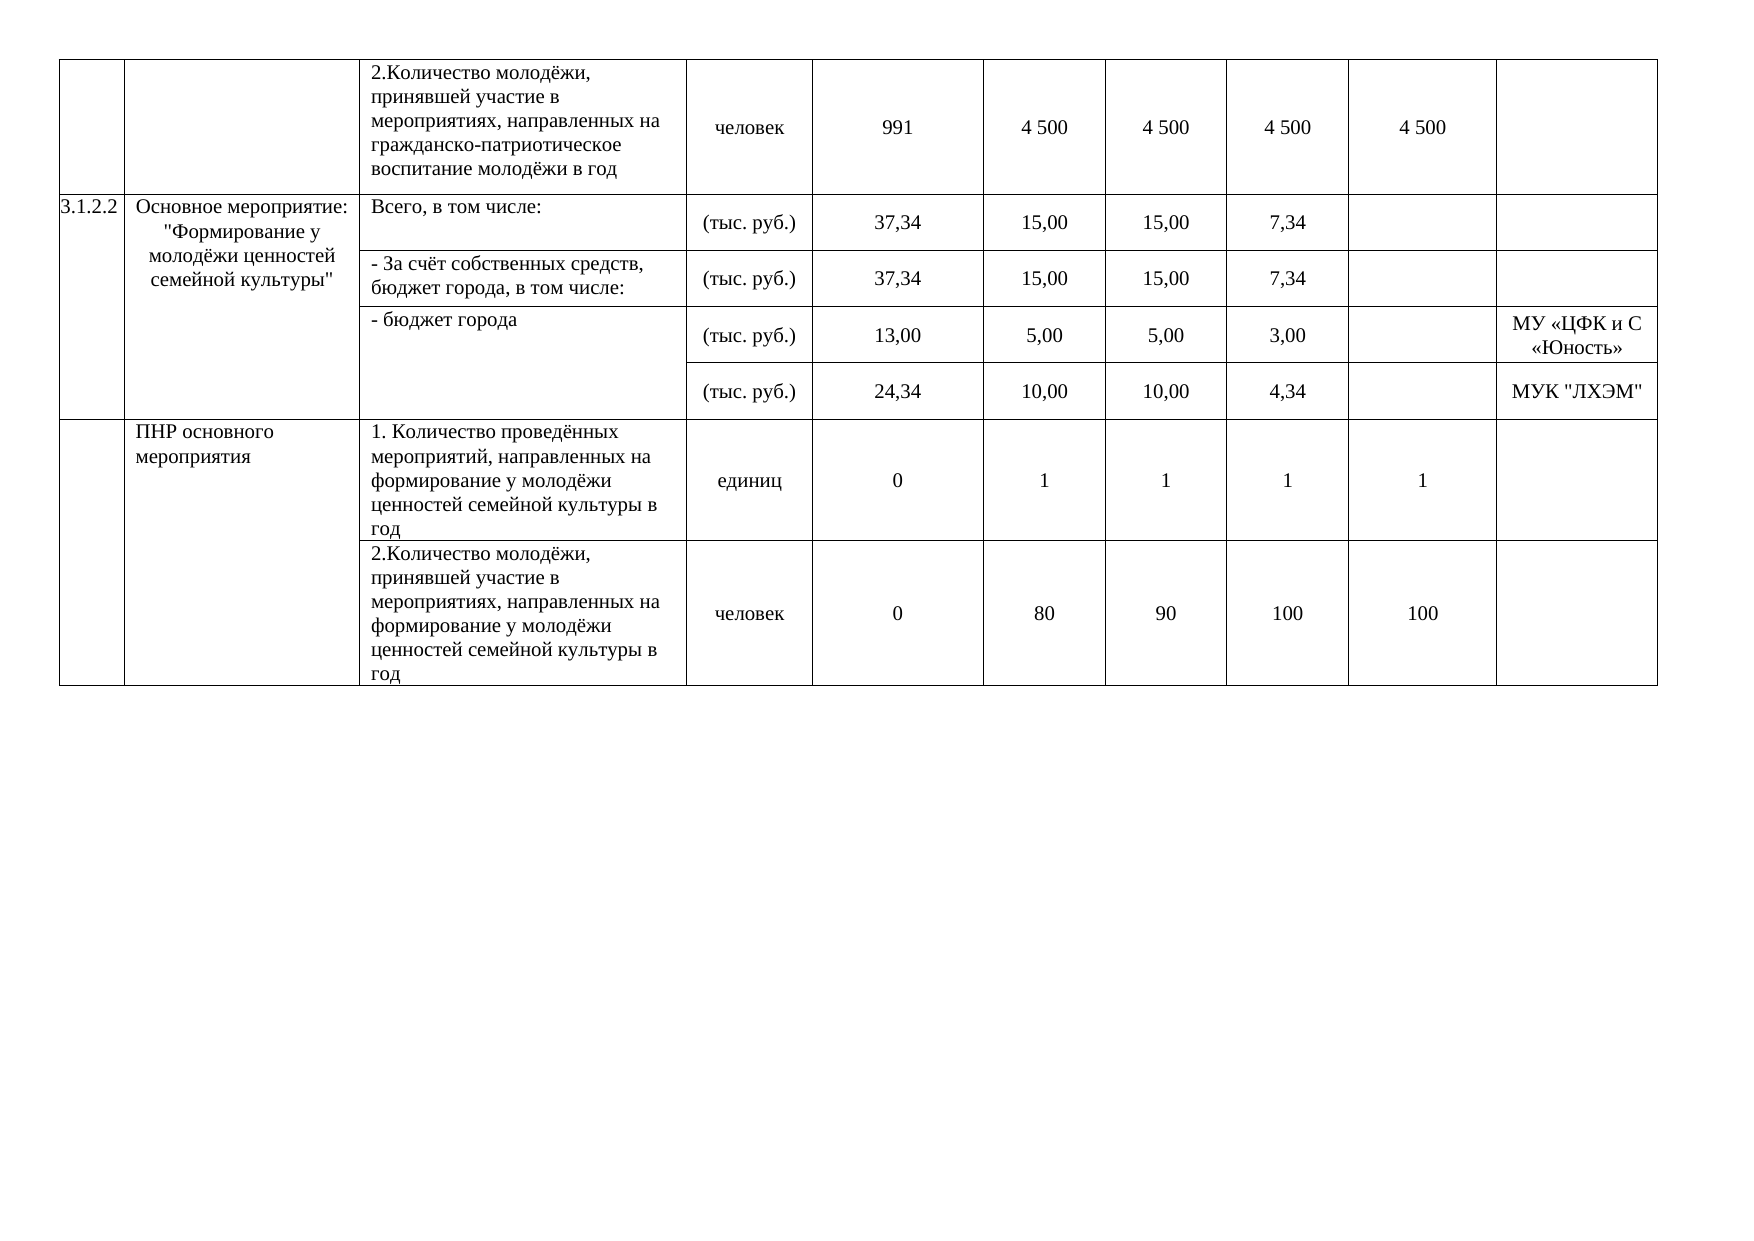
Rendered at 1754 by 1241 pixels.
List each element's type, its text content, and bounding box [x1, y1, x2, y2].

table_cell 5,00 [984, 307, 1105, 362]
table_cell [1349, 307, 1496, 362]
table_cell Всего, в том числе: [360, 195, 686, 250]
table_cell 13,00 [813, 307, 983, 362]
table_cell 3.1.2.2 [60, 195, 124, 418]
table_cell 4 500 [1106, 60, 1226, 193]
table_cell 5,00 [1106, 307, 1226, 362]
table_cell 1 [984, 420, 1105, 540]
table_cell 3,00 [1227, 307, 1348, 362]
table_cell 4 500 [984, 60, 1105, 193]
table_cell 4,34 [1227, 363, 1348, 418]
table_cell [1497, 420, 1657, 540]
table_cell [125, 60, 359, 193]
table_cell 37,34 [813, 195, 983, 250]
table_cell 0 [813, 420, 983, 540]
table_cell 0 [813, 541, 983, 685]
table_cell 2.Количество молодёжи, принявшей участие в мероприятиях, направленных на формирование у молодёжи ценностей семейной культуры в год [360, 541, 686, 685]
table_cell 7,34 [1227, 251, 1348, 306]
table_cell 100 [1349, 541, 1496, 685]
table_cell 100 [1227, 541, 1348, 685]
table_cell (тыс. руб.) [687, 307, 812, 362]
table_cell ПНР основного мероприятия [125, 420, 359, 685]
table_cell - За счёт собственных средств, бюджет города, в том числе: [360, 251, 686, 306]
table_cell [1497, 541, 1657, 685]
table_cell [1349, 363, 1496, 418]
table_cell 2.Количество молодёжи, принявшей участие в мероприятиях, направленных на гражданско-патриотическое воспитание молодёжи в год [360, 60, 686, 193]
table_cell 15,00 [984, 251, 1105, 306]
table_cell [1497, 195, 1657, 250]
table_cell 10,00 [984, 363, 1105, 418]
table_cell [60, 420, 124, 685]
table_cell [1349, 195, 1496, 250]
table_cell 4 500 [1227, 60, 1348, 193]
table_cell 10,00 [1106, 363, 1226, 418]
table_cell 1 [1106, 420, 1226, 540]
table_cell человек [687, 541, 812, 685]
table_cell (тыс. руб.) [687, 195, 812, 250]
table_cell 15,00 [984, 195, 1105, 250]
table_cell 15,00 [1106, 195, 1226, 250]
table_cell 80 [984, 541, 1105, 685]
table_cell [1349, 251, 1496, 306]
table_cell [60, 60, 124, 193]
table_cell 991 [813, 60, 983, 193]
table_cell [1497, 60, 1657, 193]
table_cell 24,34 [813, 363, 983, 418]
table_cell [1497, 251, 1657, 306]
table_cell 1 [1227, 420, 1348, 540]
table_cell 37,34 [813, 251, 983, 306]
table_cell 1 [1349, 420, 1496, 540]
table_cell (тыс. руб.) [687, 251, 812, 306]
table_cell - бюджет города [360, 307, 686, 418]
table_cell 15,00 [1106, 251, 1226, 306]
table_cell Основное мероприятие: "Формирование у молодёжи ценностей семейной культуры" [125, 195, 359, 418]
table_cell 1. Количество проведённых мероприятий, направленных на формирование у молодёжи ценностей семейной культуры в год [360, 420, 686, 540]
table_cell 7,34 [1227, 195, 1348, 250]
table_cell 90 [1106, 541, 1226, 685]
table_cell (тыс. руб.) [687, 363, 812, 418]
table_cell 4 500 [1349, 60, 1496, 193]
table_cell человек [687, 60, 812, 193]
table_cell МУК "ЛХЭМ" [1497, 363, 1657, 418]
table_cell единиц [687, 420, 812, 540]
table_cell МУ «ЦФК и С «Юность» [1497, 307, 1657, 362]
